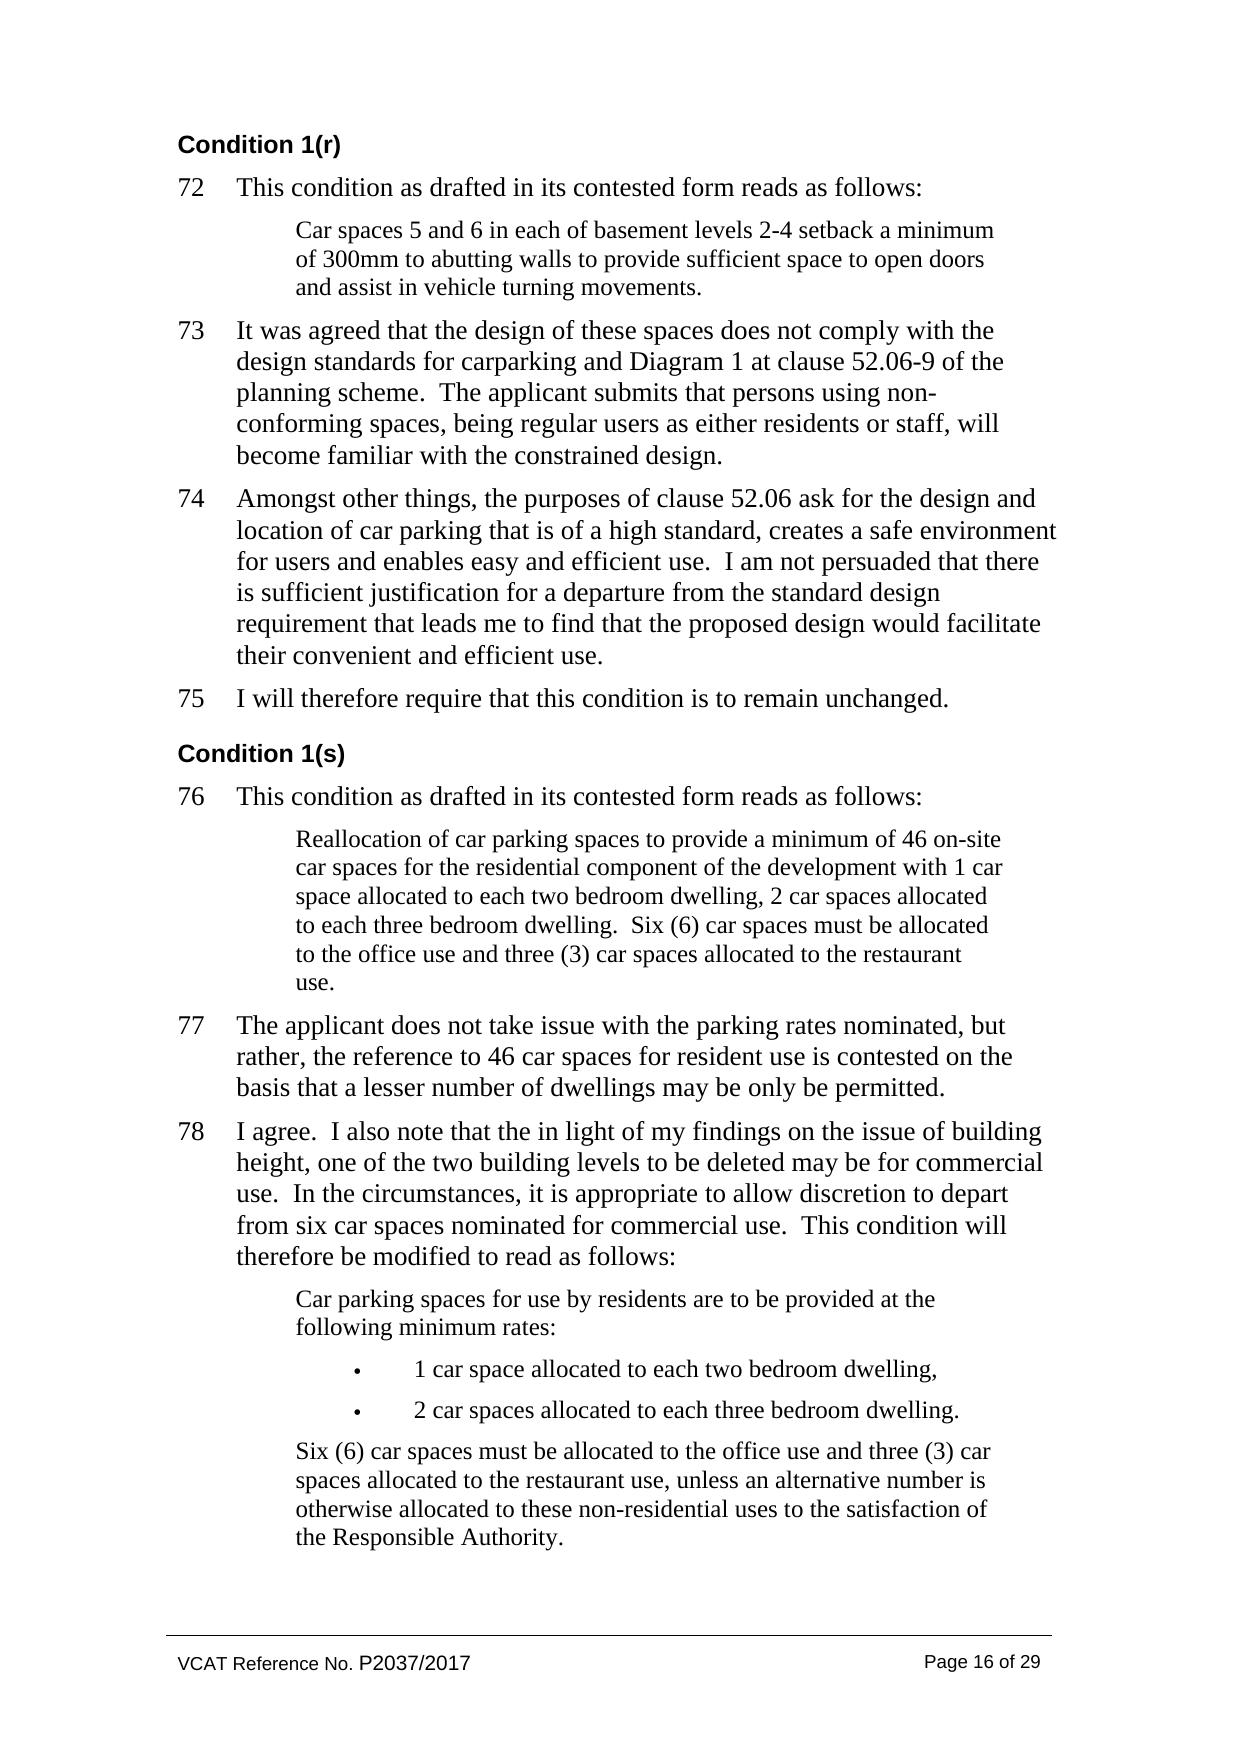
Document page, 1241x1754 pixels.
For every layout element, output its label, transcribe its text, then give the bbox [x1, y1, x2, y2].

text This condition as drafted in its contested form reads as follows: [177, 171, 1063, 202]
text Amongst other things, the purposes of clause 52.06 ask for the design and location of car parking that is of a high standard, creates a safe environment for users and enables easy and efficient use. I am not persuaded that there is sufficient justification for a departure from the standard design requirement that leads me to find that the proposed design would facilitate their convenient and efficient use. [177, 482, 1063, 670]
text It was agreed that the design of these spaces does not comply with the design standards for carparking and Diagram 1 at clause 52.06-9 of the planning scheme. The applicant submits that persons using non-conforming spaces, being regular users as either residents or staff, will become familiar with the constrained design. [177, 314, 1063, 470]
text Car spaces 5 and 6 in each of basement levels 2-4 setback a minimum of 300mm to abutting walls to provide sufficient space to open doors and assist in vehicle turning movements. [295, 215, 1004, 301]
text Six (6) car spaces must be allocated to the office use and three (3) car spaces allocated to the restaurant use, unless an alternative number is otherwise allocated to these non-residential uses to the satisfaction of the Responsible Authority. [295, 1436, 1004, 1551]
text 1 car space allocated to each two bedroom dwelling, [354, 1354, 1063, 1382]
text Reallocation of car parking spaces to provide a minimum of 46 on-site car spaces for the residential component of the development with 1 car space allocated to each two bedroom dwelling, 2 car spaces allocated to each three bedroom dwelling. Six (6) car spaces must be allocated to the office use and three (3) car spaces allocated to the restaurant use. [295, 824, 1004, 996]
text I agree. I also note that the in light of my findings on the issue of building height, one of the two building levels to be deleted may be for commercial use. In the circumstances, it is appropriate to allow discretion to depart from six car spaces nominated for commercial use. This condition will therefore be modified to read as follows: [177, 1115, 1063, 1271]
subtitle Condition 1(r) [177, 130, 1063, 159]
text Car parking spaces for use by residents are to be provided at the following minimum rates: [295, 1284, 1004, 1341]
text The applicant does not take issue with the parking rates nominated, but rather, the reference to 46 car spaces for resident use is contested on the basis that a lesser number of dwellings may be only be permitted. [177, 1009, 1063, 1102]
subtitle Condition 1(s) [177, 739, 1063, 767]
text 2 car spaces allocated to each three bedroom dwelling. [354, 1395, 1063, 1424]
text This condition as drafted in its contested form reads as follows: [177, 780, 1063, 811]
text I will therefore require that this condition is to remain unchanged. [177, 682, 1063, 714]
